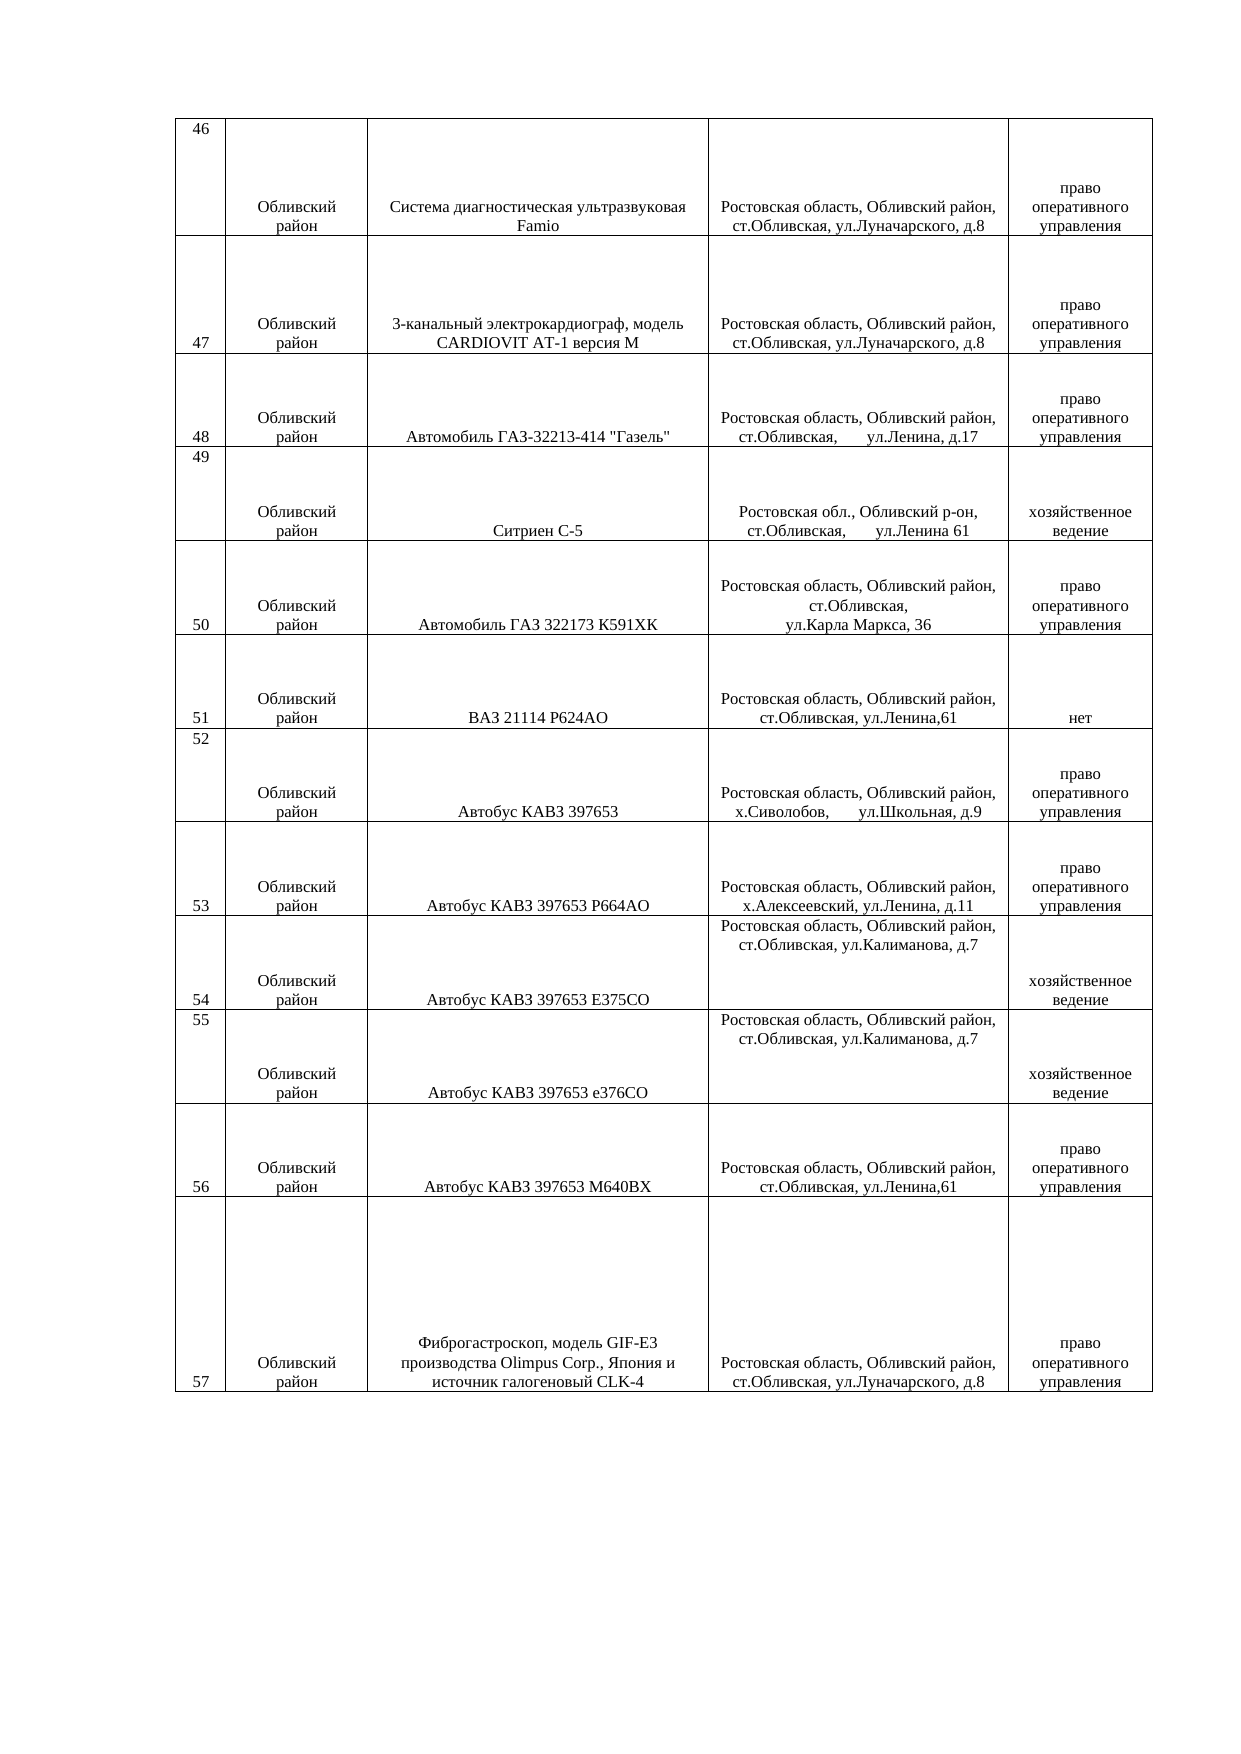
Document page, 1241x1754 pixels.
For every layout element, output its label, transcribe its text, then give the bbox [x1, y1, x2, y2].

table_cell Автомобиль ГАЗ 322173 К591ХК [368, 541, 708, 634]
table_cell право оперативного управления [1009, 729, 1152, 821]
table_cell право оперативного управления [1009, 236, 1152, 352]
table_cell Автобус КАВЗ 397653 Р664АО [368, 822, 708, 915]
table_cell нет [1009, 635, 1152, 727]
table_cell 56 [176, 1104, 225, 1196]
table_cell право оперативного управления [1009, 354, 1152, 446]
table_cell Ростовская область, Обливский район, х.Сиволобов, ул.Школьная, д.9 [709, 729, 1008, 821]
table_cell Ростовская область, Обливский район, ст.Обливская, ул.Карла Маркса, 36 [709, 541, 1008, 634]
table_cell 49 [176, 447, 225, 540]
table_cell хозяйственное ведение [1009, 916, 1152, 1009]
table_cell Ростовская область, Обливский район, ст.Обливская, ул.Калиманова, д.7 [709, 1010, 1008, 1102]
table_cell Обливский район [226, 916, 367, 1009]
table_cell 48 [176, 354, 225, 446]
table_cell Автобус КАВЗ 397653 М640ВХ [368, 1104, 708, 1196]
table_cell 47 [176, 236, 225, 352]
table_cell 51 [176, 635, 225, 727]
table_cell Ростовская область, Обливский район, ст.Обливская, ул.Калиманова, д.7 [709, 916, 1008, 1009]
table_cell право оперативного управления [1009, 1104, 1152, 1196]
table_cell Обливский район [226, 447, 367, 540]
table_cell Автомобиль ГАЗ-32213-414 "Газель" [368, 354, 708, 446]
table_cell Автобус КАВЗ 397653 [368, 729, 708, 821]
table_cell 3-канальный электрокардиограф, модель CARDIOVIT AT-1 версия М [368, 236, 708, 352]
table_cell Ростовская область, Обливский район, ст.Обливская, ул.Ленина, д.17 [709, 354, 1008, 446]
table_cell 54 [176, 916, 225, 1009]
table_cell право оперативного управления [1009, 822, 1152, 915]
table_cell Обливский район [226, 1104, 367, 1196]
table_cell Система диагностическая ультразвуковая Famio [368, 119, 708, 235]
table_cell 53 [176, 822, 225, 915]
table_cell хозяйственное ведение [1009, 447, 1152, 540]
table_cell 52 [176, 729, 225, 821]
table_cell Фиброгастроскоп, модель GIF-Е3 производства Olimpus Corp., Япония и источник галогеновый CLK-4 [368, 1197, 708, 1391]
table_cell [709, 119, 1008, 235]
table_cell Обливский район [226, 236, 367, 352]
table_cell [1009, 119, 1152, 235]
table_cell Автобус КАВЗ 397653 е376СО [368, 1010, 708, 1102]
table_cell 57 [176, 1197, 225, 1391]
table_cell 55 [176, 1010, 225, 1102]
table_cell Обливский район [226, 822, 367, 915]
table_cell Обливский район [226, 354, 367, 446]
table_cell Ростовская обл., Обливский р-он, ст.Обливская, ул.Ленина 61 [709, 447, 1008, 540]
table_cell ВАЗ 21114 Р624АО [368, 635, 708, 727]
table_cell Обливский район [226, 1197, 367, 1391]
table_cell Автобус КАВЗ 397653 Е375СО [368, 916, 708, 1009]
table_cell Ростовская область, Обливский район, ст.Обливская, ул.Ленина,61 [709, 635, 1008, 727]
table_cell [709, 1197, 1008, 1391]
table_cell 50 [176, 541, 225, 634]
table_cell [1009, 1197, 1152, 1391]
table_cell Обливский район [226, 729, 367, 821]
table_cell Обливский район [226, 119, 367, 235]
table_cell Обливский район [226, 635, 367, 727]
table_cell Обливский район [226, 541, 367, 634]
table_cell Ростовская область, Обливский район, х.Алексеевский, ул.Ленина, д.11 [709, 822, 1008, 915]
table_cell Ситриен С-5 [368, 447, 708, 540]
table_cell хозяйственное ведение [1009, 1010, 1152, 1102]
table_cell Ростовская область, Обливский район, ст.Обливская, ул.Луначарского, д.8 [709, 236, 1008, 352]
table_cell 46 [176, 119, 225, 235]
table_cell Обливский район [226, 1010, 367, 1102]
table_cell Ростовская область, Обливский район, ст.Обливская, ул.Ленина,61 [709, 1104, 1008, 1196]
table_cell право оперативного управления [1009, 541, 1152, 634]
